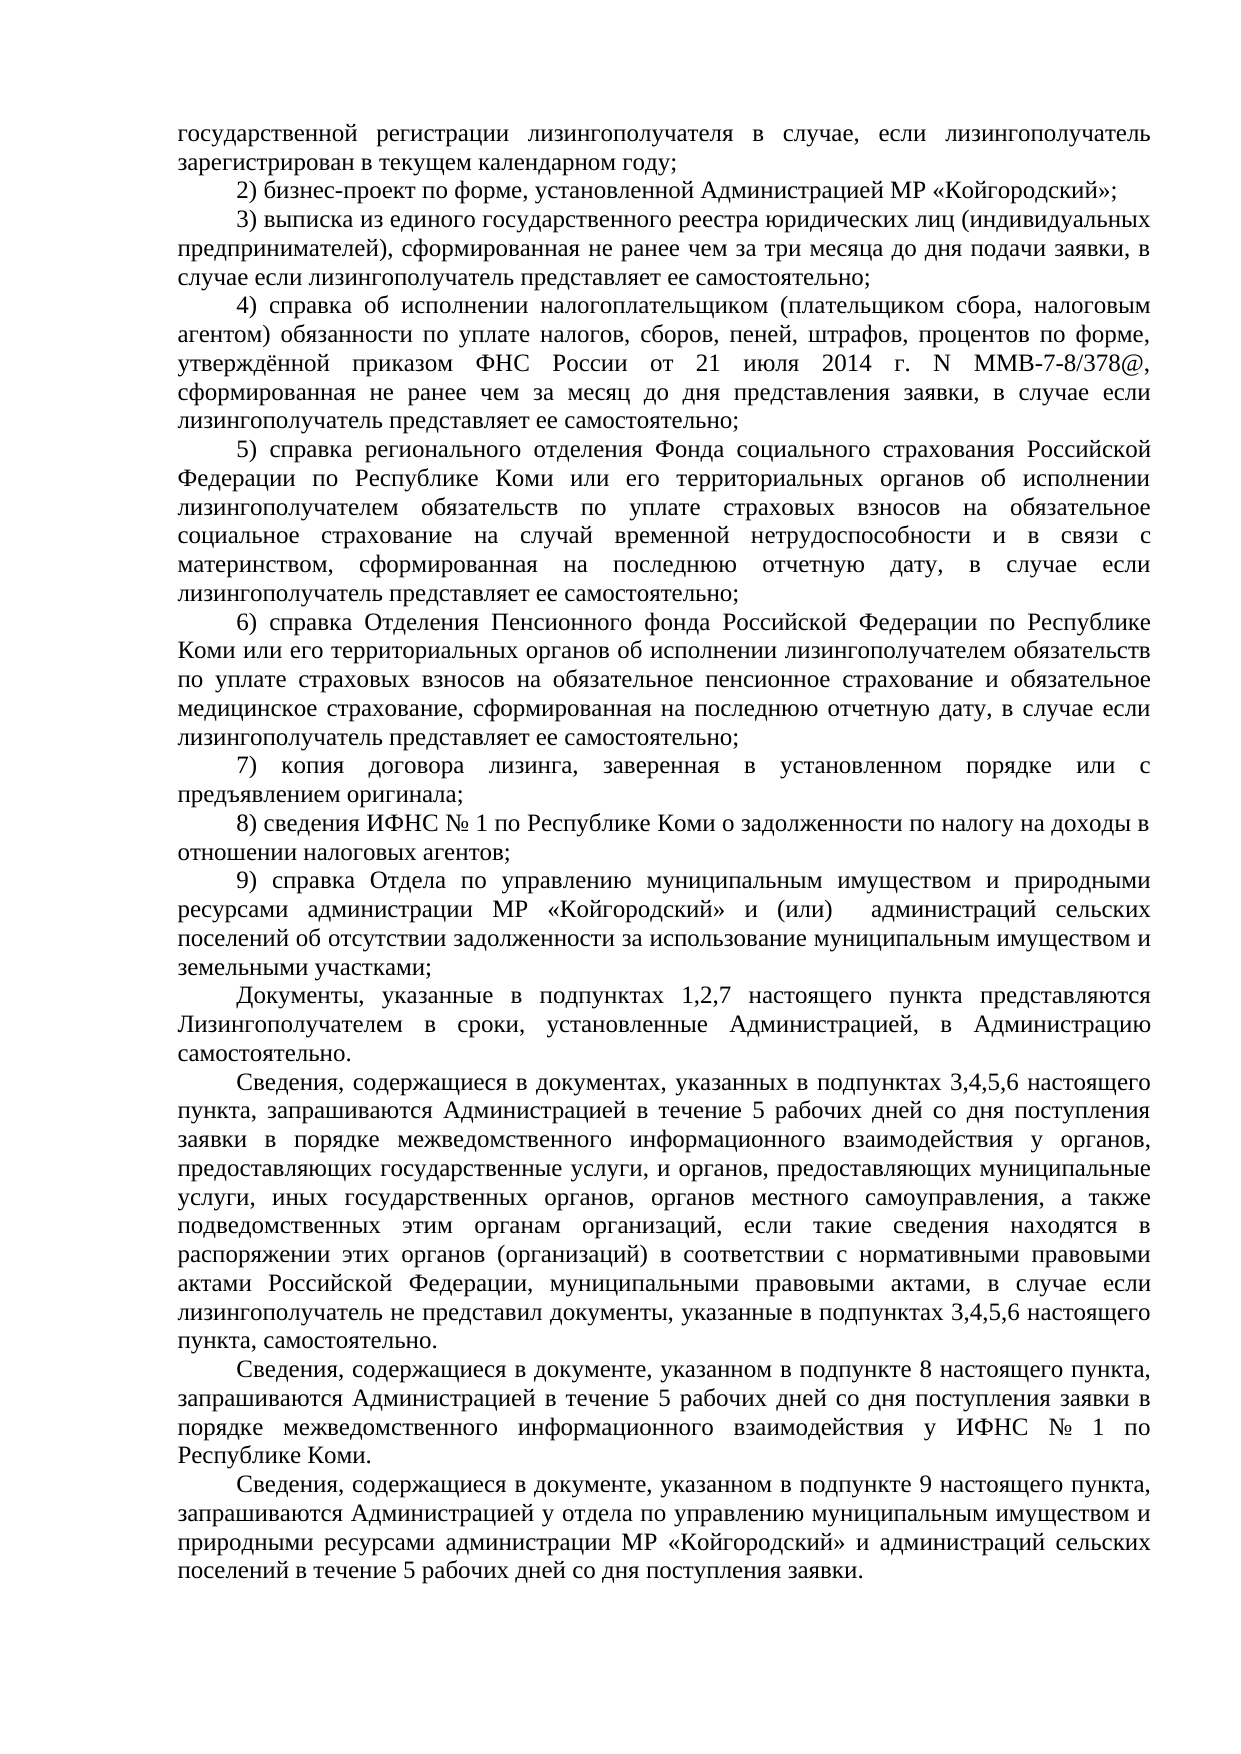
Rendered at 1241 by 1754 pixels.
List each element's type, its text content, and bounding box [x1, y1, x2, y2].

text 7) копия договора лизинга, заверенная в установленном порядке или с предъявлением оригинала; [177, 751, 1152, 808]
text 5) справка регионального отделения Фонда социального страхования Российской Федерации по Республике Коми или его территориальных органов об исполнении лизингополучателем обязательств по уплате страховых взносов на обязательное социальное страхование на случай временной нетрудоспособности и в связи с материнством, сформированная на последнюю отчетную дату, в случае если лизингополучатель представляет ее самостоятельно; [177, 434, 1152, 607]
text Сведения, содержащиеся в документе, указанном в подпункте 8 настоящего пункта, запрашиваются Администрацией в течение 5 рабочих дней со дня поступления заявки в порядке межведомственного информационного взаимодействия у ИФНС № 1 по Республике Коми. [177, 1354, 1152, 1469]
text 9) справка Отдела по управлению муниципальным имуществом и природными ресурсами администрации МР «Койгородский» и (или) администраций сельских поселений об отсутствии задолженности за использование муниципальным имуществом и земельными участками; [177, 866, 1152, 981]
text Сведения, содержащиеся в документах, указанных в подпунктах 3,4,5,6 настоящего пункта, запрашиваются Администрацией в течение 5 рабочих дней со дня поступления заявки в порядке межведомственного информационного взаимодействия у органов, предоставляющих государственные услуги, и органов, предоставляющих муниципальные услуги, иных государственных органов, органов местного самоуправления, а также подведомственных этим органам организаций, если такие сведения находятся в распоряжении этих органов (организаций) в соответствии с нормативными правовыми актами Российской Федерации, муниципальными правовыми актами, в случае если лизингополучатель не представил документы, указанные в подпунктах 3,4,5,6 настоящего пункта, самостоятельно. [177, 1067, 1152, 1354]
text 2) бизнес-проект по форме, установленной Администрацией МР «Койгородский»; [177, 176, 1152, 204]
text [177, 118, 1152, 176]
text 8) сведения ИФНС № 1 по Республике Коми о задолженности по налогу на доходы в отношении налоговых агентов; [177, 808, 1152, 866]
text 3) выписка из единого государственного реестра юридических лиц (индивидуальных предпринимателей), сформированная не ранее чем за три месяца до дня подачи заявки, в случае если лизингополучатель представляет ее самостоятельно; [177, 204, 1152, 291]
text Сведения, содержащиеся в документе, указанном в подпункте 9 настоящего пункта, запрашиваются Администрацией у отдела по управлению муниципальным имуществом и природными ресурсами администрации МР «Койгородский» и администраций сельских поселений в течение 5 рабочих дней со дня поступления заявки. [177, 1469, 1152, 1584]
text 4) справка об исполнении налогоплательщиком (плательщиком сбора, налоговым агентом) обязанности по уплате налогов, сборов, пеней, штрафов, процентов по форме, утверждённой приказом ФНС России от 21 июля 2014 г. N ММВ-7-8/378@, сформированная не ранее чем за месяц до дня представления заявки, в случае если лизингополучатель представляет ее самостоятельно; [177, 291, 1152, 434]
text 6) справка Отделения Пенсионного фонда Российской Федерации по Республике Коми или его территориальных органов об исполнении лизингополучателем обязательств по уплате страховых взносов на обязательное пенсионное страхование и обязательное медицинское страхование, сформированная на последнюю отчетную дату, в случае если лизингополучатель представляет ее самостоятельно; [177, 607, 1152, 751]
text Документы, указанные в подпунктах 1,2,7 настоящего пункта представляются Лизингополучателем в сроки, установленные Администрацией, в Администрацию самостоятельно. [177, 981, 1152, 1067]
